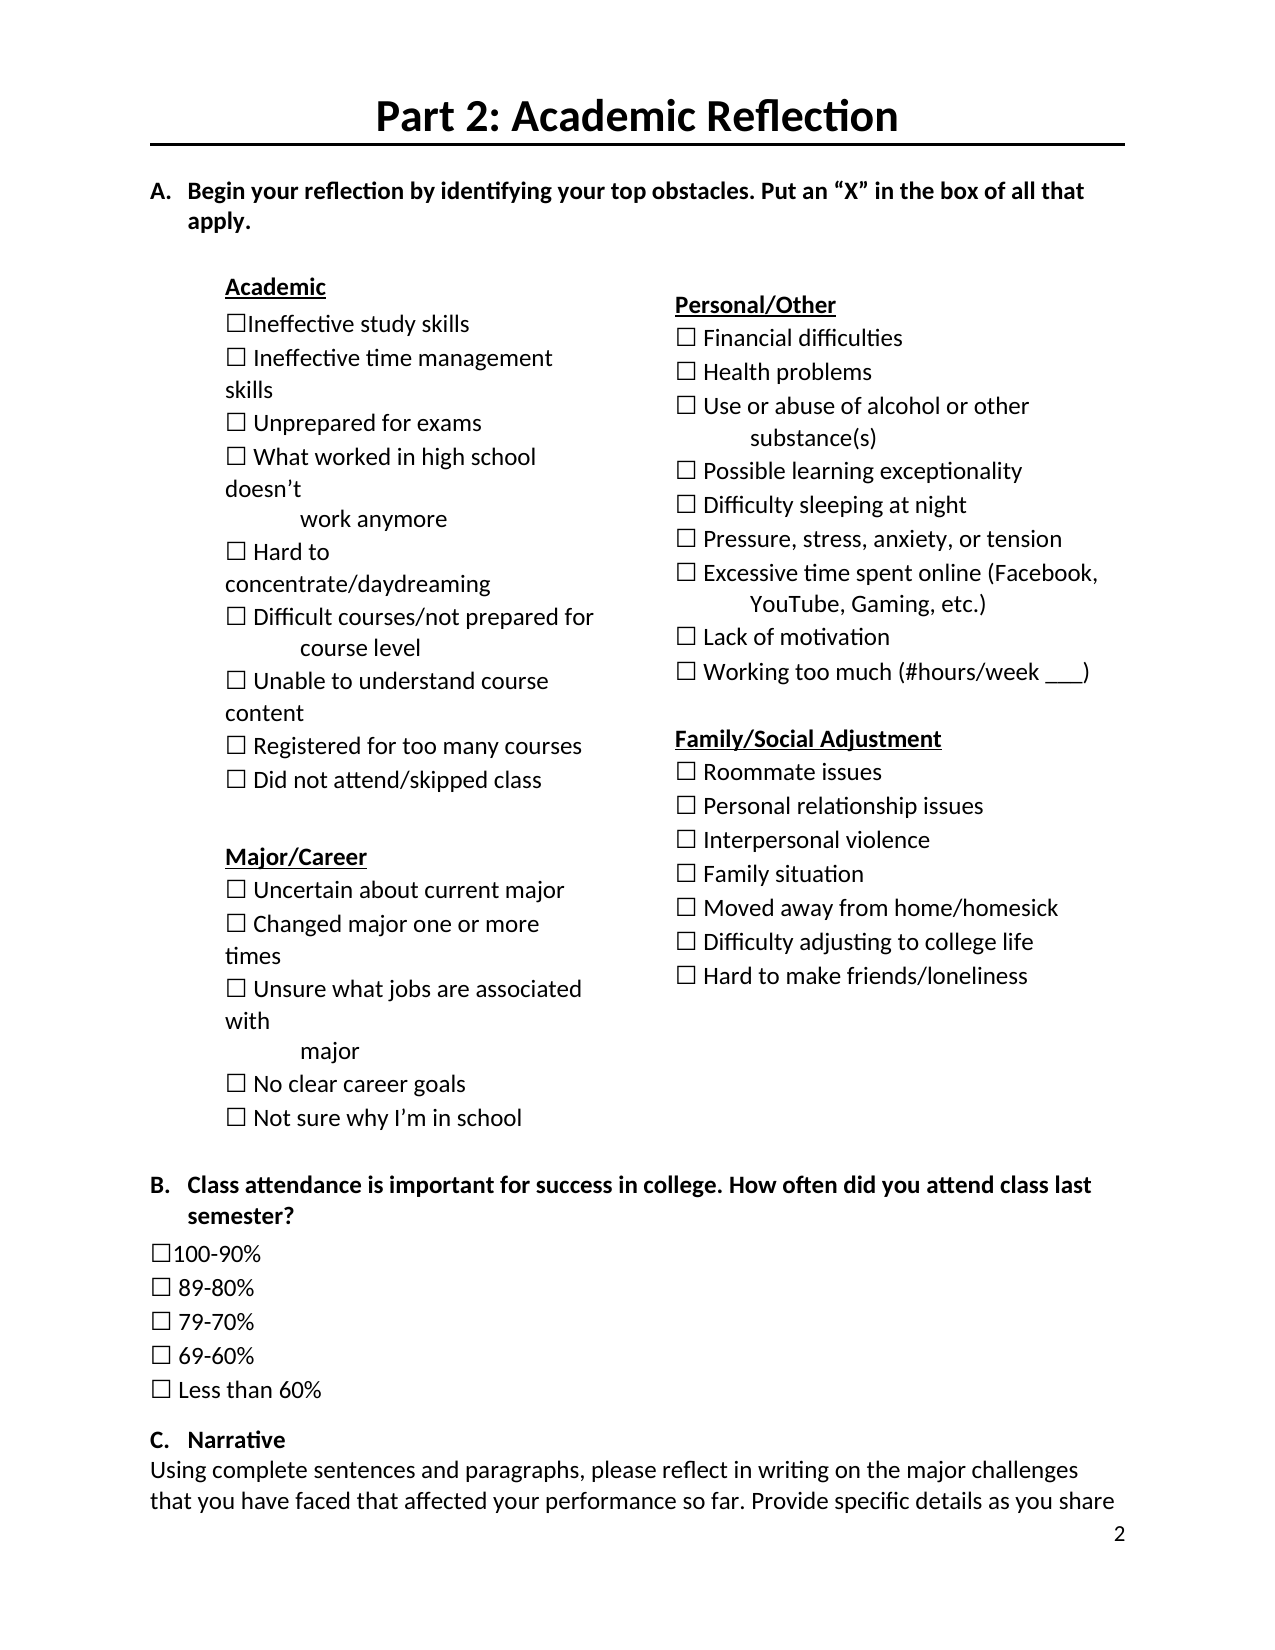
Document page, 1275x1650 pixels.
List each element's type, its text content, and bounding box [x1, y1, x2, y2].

list Begin your reflection by identifying your top obstacles. Put an “X” in the box of all that apply. [150, 175, 1125, 236]
text 89-80% [150, 1270, 1125, 1304]
text What worked in high school doesn’t [225, 439, 600, 503]
text Less than 60% [150, 1372, 1125, 1406]
list Narrative [150, 1424, 1125, 1454]
text major [225, 1035, 600, 1066]
text Interpersonal violence [675, 821, 1125, 856]
text 79-70% [150, 1304, 1125, 1338]
text Family/Social Adjustment [675, 723, 1125, 753]
text Hard to concentrate/daydreaming [225, 534, 600, 598]
text Health problems [675, 354, 1125, 388]
text Difficulty adjusting to college life [675, 924, 1125, 958]
text work anymore [225, 503, 600, 534]
text Uncertain about current major [225, 872, 600, 906]
text Pressure, stress, anxiety, or tension [675, 520, 1125, 554]
text Registered for too many courses [225, 728, 600, 762]
text 69-60% [150, 1338, 1125, 1372]
text Excessive time spent online (Facebook, [675, 554, 1125, 588]
text course level [225, 632, 600, 663]
text Roommate issues [675, 753, 1125, 787]
text Difficult courses/not prepared for [225, 598, 600, 632]
text Unprepared for exams [225, 405, 600, 439]
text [150, 1454, 1125, 1515]
text Did not attend/skipped class [225, 762, 600, 796]
text Hard to make friends/loneliness [675, 958, 1125, 992]
text Possible learning exceptionality [675, 452, 1125, 486]
text Ineffective study skills [225, 306, 600, 340]
list Class attendance is important for success in college. How often did you attend class last semester? [150, 1169, 1125, 1231]
text Family situation [675, 856, 1125, 889]
text Moved away from home/homesick [675, 889, 1125, 924]
text Not sure why I’m in school [225, 1100, 600, 1134]
text Personal relationship issues [675, 787, 1125, 821]
text substance(s) [675, 422, 1125, 452]
text Unsure what jobs are associated with [225, 971, 600, 1035]
text Lack of motivation [675, 619, 1125, 653]
text Use or abuse of alcohol or other [675, 388, 1125, 422]
text Financial difficulties [675, 319, 1125, 354]
text Ineffective time management skills [225, 340, 600, 405]
text 100-90% [150, 1236, 1125, 1270]
text Major/Career [225, 842, 600, 872]
text Changed major one or more times [225, 906, 600, 971]
text Academic [225, 271, 600, 302]
text Part 2: Academic Reflection [150, 87, 1125, 143]
text Working too much (#hours/week ) [675, 653, 1125, 715]
text Unable to understand course content [225, 663, 600, 728]
text No clear career goals [225, 1066, 600, 1100]
text Personal/Other [675, 289, 1125, 319]
text YouTube, Gaming, etc.) [675, 588, 1125, 619]
text Difficulty sleeping at night [675, 486, 1125, 520]
